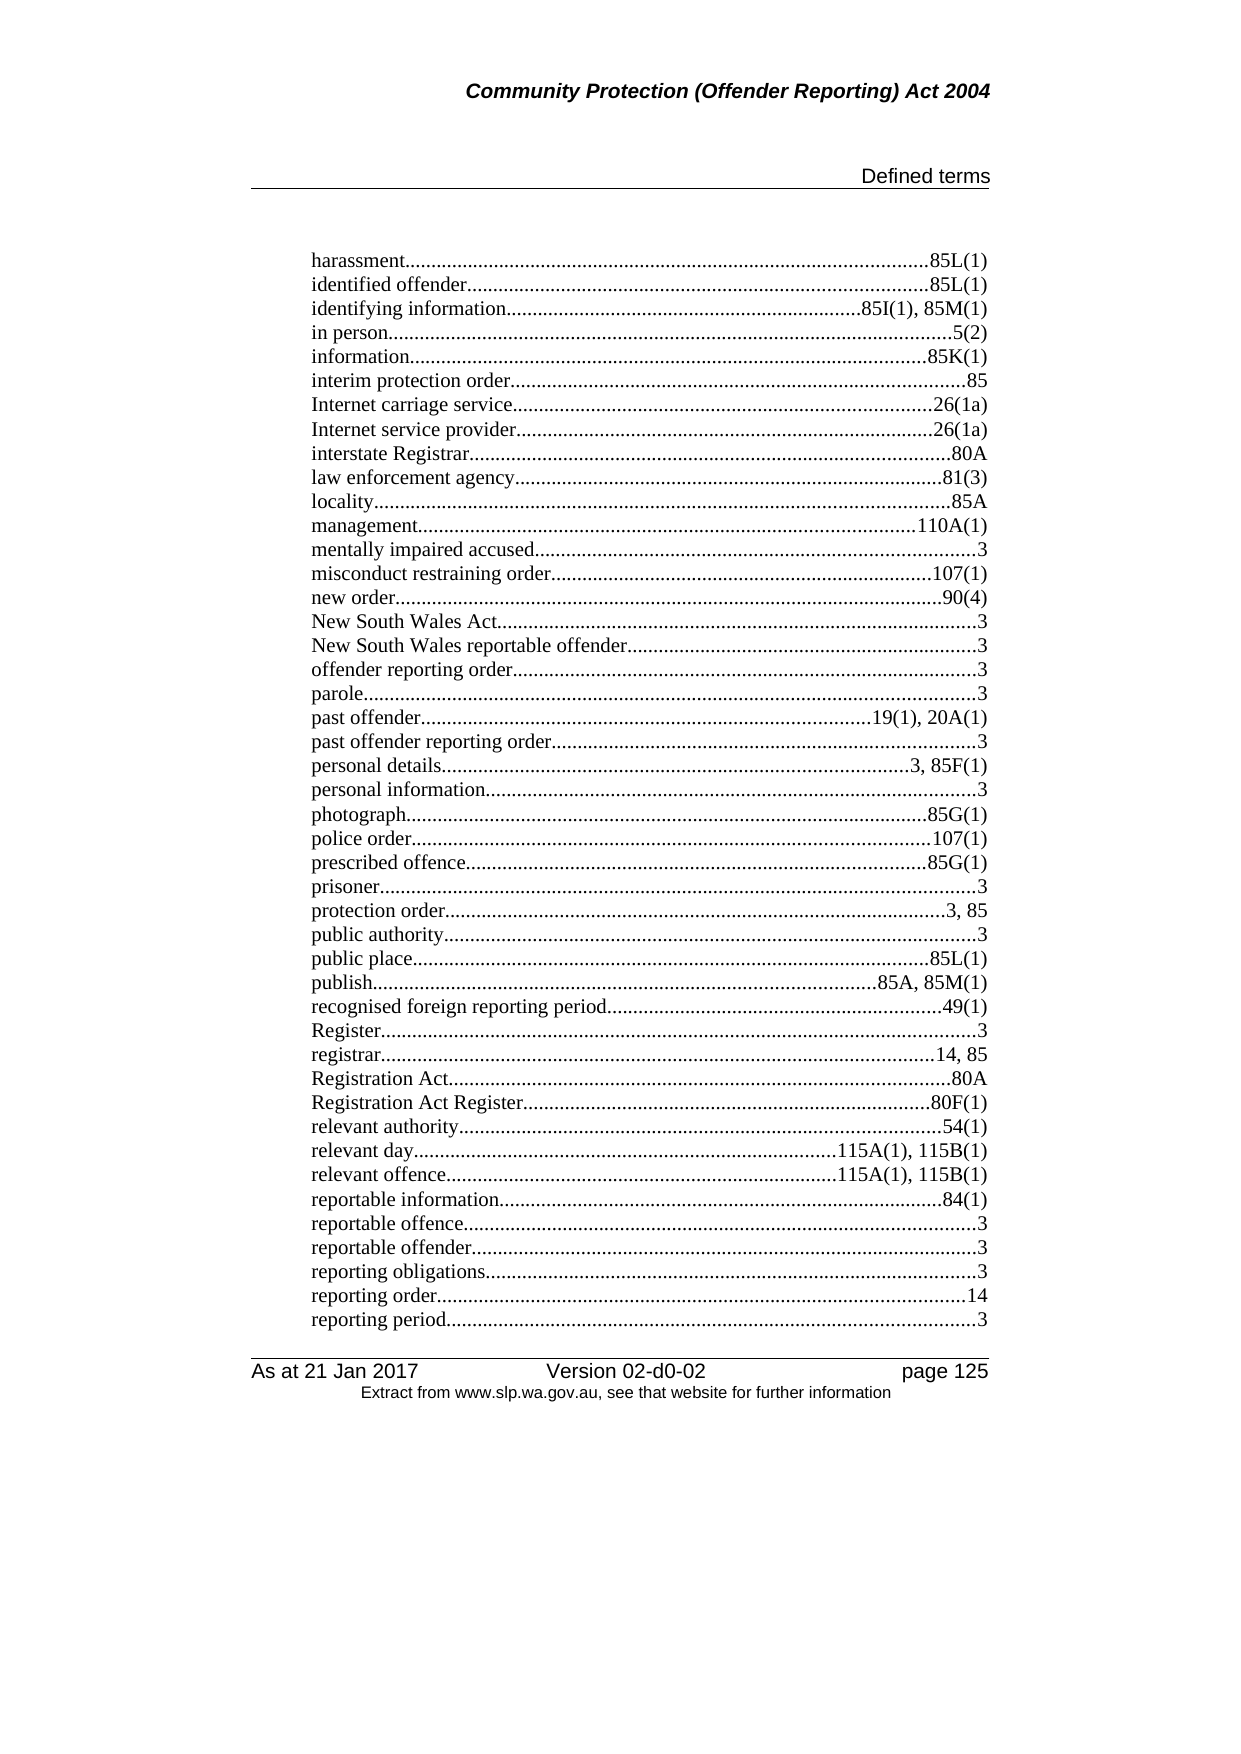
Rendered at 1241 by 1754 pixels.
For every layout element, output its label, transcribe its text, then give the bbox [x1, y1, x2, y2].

text publish 85A, 85M(1) [311, 970, 929, 994]
text law enforcement agency 81(3) [311, 464, 929, 489]
text reporting period 3 [311, 1307, 929, 1331]
text registrar 14, 85 [311, 1042, 929, 1066]
text Registration Act Register 80F(1) [311, 1090, 929, 1114]
text in person 5(2) [311, 320, 929, 344]
text protection order 3, 85 [311, 898, 929, 922]
text past offender 19(1), 20A(1) [311, 705, 929, 729]
text reportable information 84(1) [311, 1186, 929, 1211]
text prescribed offence 85G(1) [311, 849, 929, 874]
text interstate Registrar 80A [311, 441, 929, 464]
text interim protection order 85 [311, 368, 929, 392]
text reportable offence 3 [311, 1211, 929, 1234]
text prisoner 3 [311, 874, 929, 898]
text new order 90(4) [311, 585, 929, 609]
text reporting order 14 [311, 1283, 929, 1307]
text identified offender 85L(1) [311, 272, 929, 296]
text New South Wales Act 3 [311, 609, 929, 633]
text photograph 85G(1) [311, 801, 929, 826]
text public place 85L(1) [311, 946, 929, 970]
text Internet service provider 26(1a) [311, 416, 929, 441]
text relevant authority 54(1) [311, 1114, 929, 1138]
text Registration Act 80A [311, 1066, 929, 1090]
text reporting obligations 3 [311, 1259, 929, 1283]
text parole 3 [311, 681, 929, 705]
text information 85K(1) [311, 344, 929, 368]
text identifying information 85I(1), 85M(1) [311, 296, 929, 320]
text New South Wales reportable offender 3 [311, 633, 929, 657]
text personal details 3, 85F(1) [311, 753, 929, 777]
text relevant day 115A(1), 115B(1) [311, 1138, 929, 1162]
text personal information 3 [311, 777, 929, 801]
text management 110A(1) [311, 513, 929, 537]
text public authority 3 [311, 922, 929, 946]
text mentally impaired accused 3 [311, 537, 929, 561]
text offender reporting order 3 [311, 657, 929, 681]
text locality 85A [311, 489, 929, 513]
text misconduct restraining order 107(1) [311, 561, 929, 585]
text recognised foreign reporting period 49(1) [311, 994, 929, 1018]
text past offender reporting order 3 [311, 729, 929, 753]
text police order 107(1) [311, 826, 929, 849]
text reportable offender 3 [311, 1234, 929, 1259]
text relevant offence 115A(1), 115B(1) [311, 1162, 929, 1186]
text Internet carriage service 26(1a) [311, 392, 929, 416]
text Register 3 [311, 1018, 929, 1042]
text harassment 85L(1) [311, 248, 929, 272]
